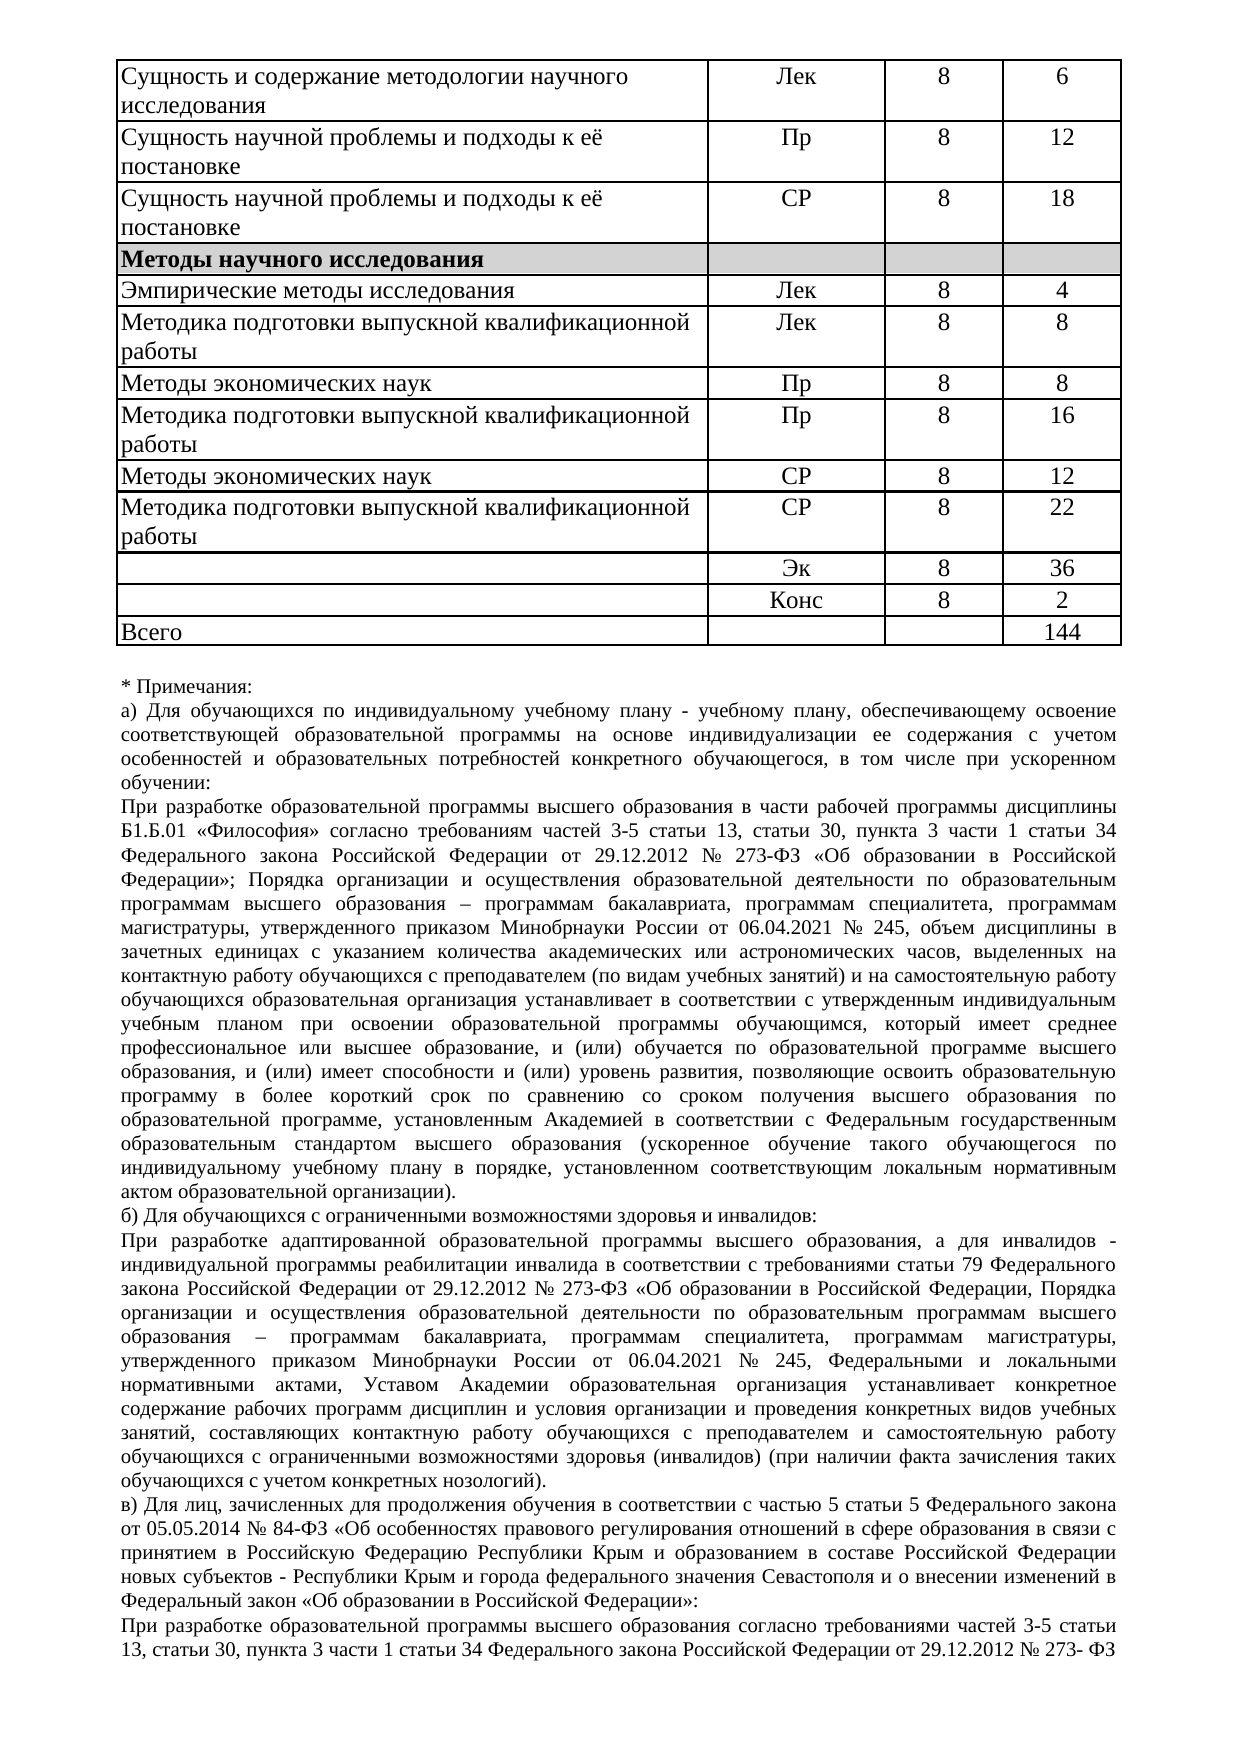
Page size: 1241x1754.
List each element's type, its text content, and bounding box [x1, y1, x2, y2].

table_cell [886, 244, 1002, 273]
table_cell 16 [1004, 400, 1120, 459]
table_cell [1004, 244, 1120, 273]
table_cell Методы экономических наук [118, 461, 707, 490]
table_cell 18 [1004, 183, 1120, 242]
table_cell Пр [709, 122, 884, 181]
table_cell 8 [886, 585, 1002, 615]
table_cell Эмпирические методы исследования [118, 276, 707, 305]
table_cell Пр [709, 400, 884, 459]
table_cell 8 [886, 461, 1002, 490]
table_header Сущность и содержание методологии научного исследования [118, 61, 707, 120]
table_cell Методы экономических наук [118, 368, 707, 398]
table_cell 8 [886, 493, 1002, 551]
table_cell 8 [886, 368, 1002, 398]
table_cell СР [709, 183, 884, 242]
table_cell [886, 617, 1002, 643]
table_cell СР [709, 461, 884, 490]
table_cell 8 [886, 307, 1002, 366]
table_cell 8 [886, 554, 1002, 583]
table_cell 8 [886, 276, 1002, 305]
table_header Лек [709, 61, 884, 120]
table_cell Сущность научной проблемы и подходы к её постановке [118, 183, 707, 242]
table_cell 4 [1004, 276, 1120, 305]
table_cell Пр [709, 368, 884, 398]
table_cell 8 [886, 400, 1002, 459]
table_cell [118, 585, 707, 615]
table_cell Эк [709, 554, 884, 583]
table_cell Всего [118, 617, 707, 643]
table_header 8 [886, 61, 1002, 120]
table_cell [118, 554, 707, 583]
table_cell Методы научного исследования [118, 244, 707, 273]
table_cell Методика подготовки выпускной квалификационной работы [118, 400, 707, 459]
table_cell [709, 617, 884, 643]
table_cell Методика подготовки выпускной квалификационной работы [118, 307, 707, 366]
table_cell Конс [709, 585, 884, 615]
table_cell 36 [1004, 554, 1120, 583]
table_cell 8 [886, 183, 1002, 242]
table_header 6 [1004, 61, 1120, 120]
table_cell 12 [1004, 122, 1120, 181]
table_cell 144 [1004, 617, 1120, 643]
table_cell 2 [1004, 585, 1120, 615]
table_cell 8 [886, 122, 1002, 181]
table_cell Сущность научной проблемы и подходы к её постановке [118, 122, 707, 181]
table_cell [709, 244, 884, 273]
table_cell 12 [1004, 461, 1120, 490]
table_cell СР [709, 493, 884, 551]
table_cell 22 [1004, 493, 1120, 551]
table_cell Методика подготовки выпускной квалификационной работы [118, 493, 707, 551]
table_cell Лек [709, 276, 884, 305]
table_cell 8 [1004, 368, 1120, 398]
table_cell Лек [709, 307, 884, 366]
table_cell * Примечания: а) Для обучающихся по индивидуальному учебному плану - учебному плану, обеспечивающему освоение соответствующей образовательной программы на основе индивидуализации ее содержания с учетом особенностей и образовательных потребностей конкретного обучающегося, в том числе при ускоренном обучении: При разработке образовательной программы высшего образования в части рабочей программы дисциплины Б1.Б.01 «Философия» согласно требованиям частей 3-5 статьи 13, статьи 30, пункта 3 части 1 статьи 34 Федерального закона Российской Федерации от 29.12.2012 № 273-ФЗ «Об образовании в Российской Федерации»; Порядка организации и осуществления образовательной деятельности по образовательным программам высшего образования – программам бакалавриата, программам специалитета, программам магистратуры, утвержденного приказом Минобрнауки России от 06.04.2021 № 245, объем дисциплины в зачетных единицах с указанием количества академических или астрономических часов, выделенных на контактную работу обучающихся с преподавателем (по видам учебных занятий) и на самостоятельную работу обучающихся образовательная организация устанавливает в соответствии с утвержденным индивидуальным учебным планом при освоении образовательной программы обучающимся, который имеет среднее профессиональное или высшее образование, и (или) обучается по образовательной программе высшего образования, и (или) имеет способности и (или) уровень развития, позволяющие освоить образовательную программу в более короткий срок по сравнению со сроком получения высшего образования по образовательной программе, установленным Академией в соответствии с Федеральным государственным образовательным стандартом высшего образования (ускоренное обучение такого обучающегося по индивидуальному учебному плану в порядке, установленном соответствующим локальным нормативным актом образовательной организации). б) Для обучающихся с ограниченными возможностями здоровья и инвалидов: При разработке адаптированной образовательной программы высшего образования, а для инвалидов - индивидуальной программы реабилитации инвалида в соответствии с требованиями статьи 79 Федерального закона Российской Федерации от 29.12.2012 № 273-ФЗ «Об образовании в Российской Федерации, Порядка организации и осуществления образовательной деятельности по образовательным программам высшего образования – программам бакалавриата, программам специалитета, программам магистратуры, утвержденного приказом Минобрнауки России от 06.04.2021 № 245, Федеральными и локальными нормативными актами, Уставом Академии образовательная организация устанавливает конкретное содержание рабочих программ дисциплин и условия организации и проведения конкретных видов учебных занятий, составляющих контактную работу обучающихся с преподавателем и самостоятельную работу обучающихся с ограниченными возможностями здоровья (инвалидов) (при наличии факта зачисления таких обучающихся с учетом конкретных нозологий). в) Для лиц, зачисленных для продолжения обучения в соответствии с частью 5 статьи 5 Федерального закона от 05.05.2014 № 84-ФЗ «Об особенностях правового регулирования отношений в сфере образования в связи с принятием в Российскую Федерацию Республики Крым и образованием в составе Российской Федерации новых субъектов - Республики Крым и города федерального значения Севастополя и о внесении изменений в Федеральный закон «Об образовании в Российской Федерации»: При разработке образовательной программы высшего образования согласно требованиями частей 3-5 статьи 13, статьи 30, пункта 3 части 1 статьи 34 Федерального закона Российской Федерации от 29.12.2012 № 273- ФЗ «Об образовании в Российской Федерации»; Порядка организации и осуществления [117, 646, 1121, 1662]
table_cell 8 [1004, 307, 1120, 366]
